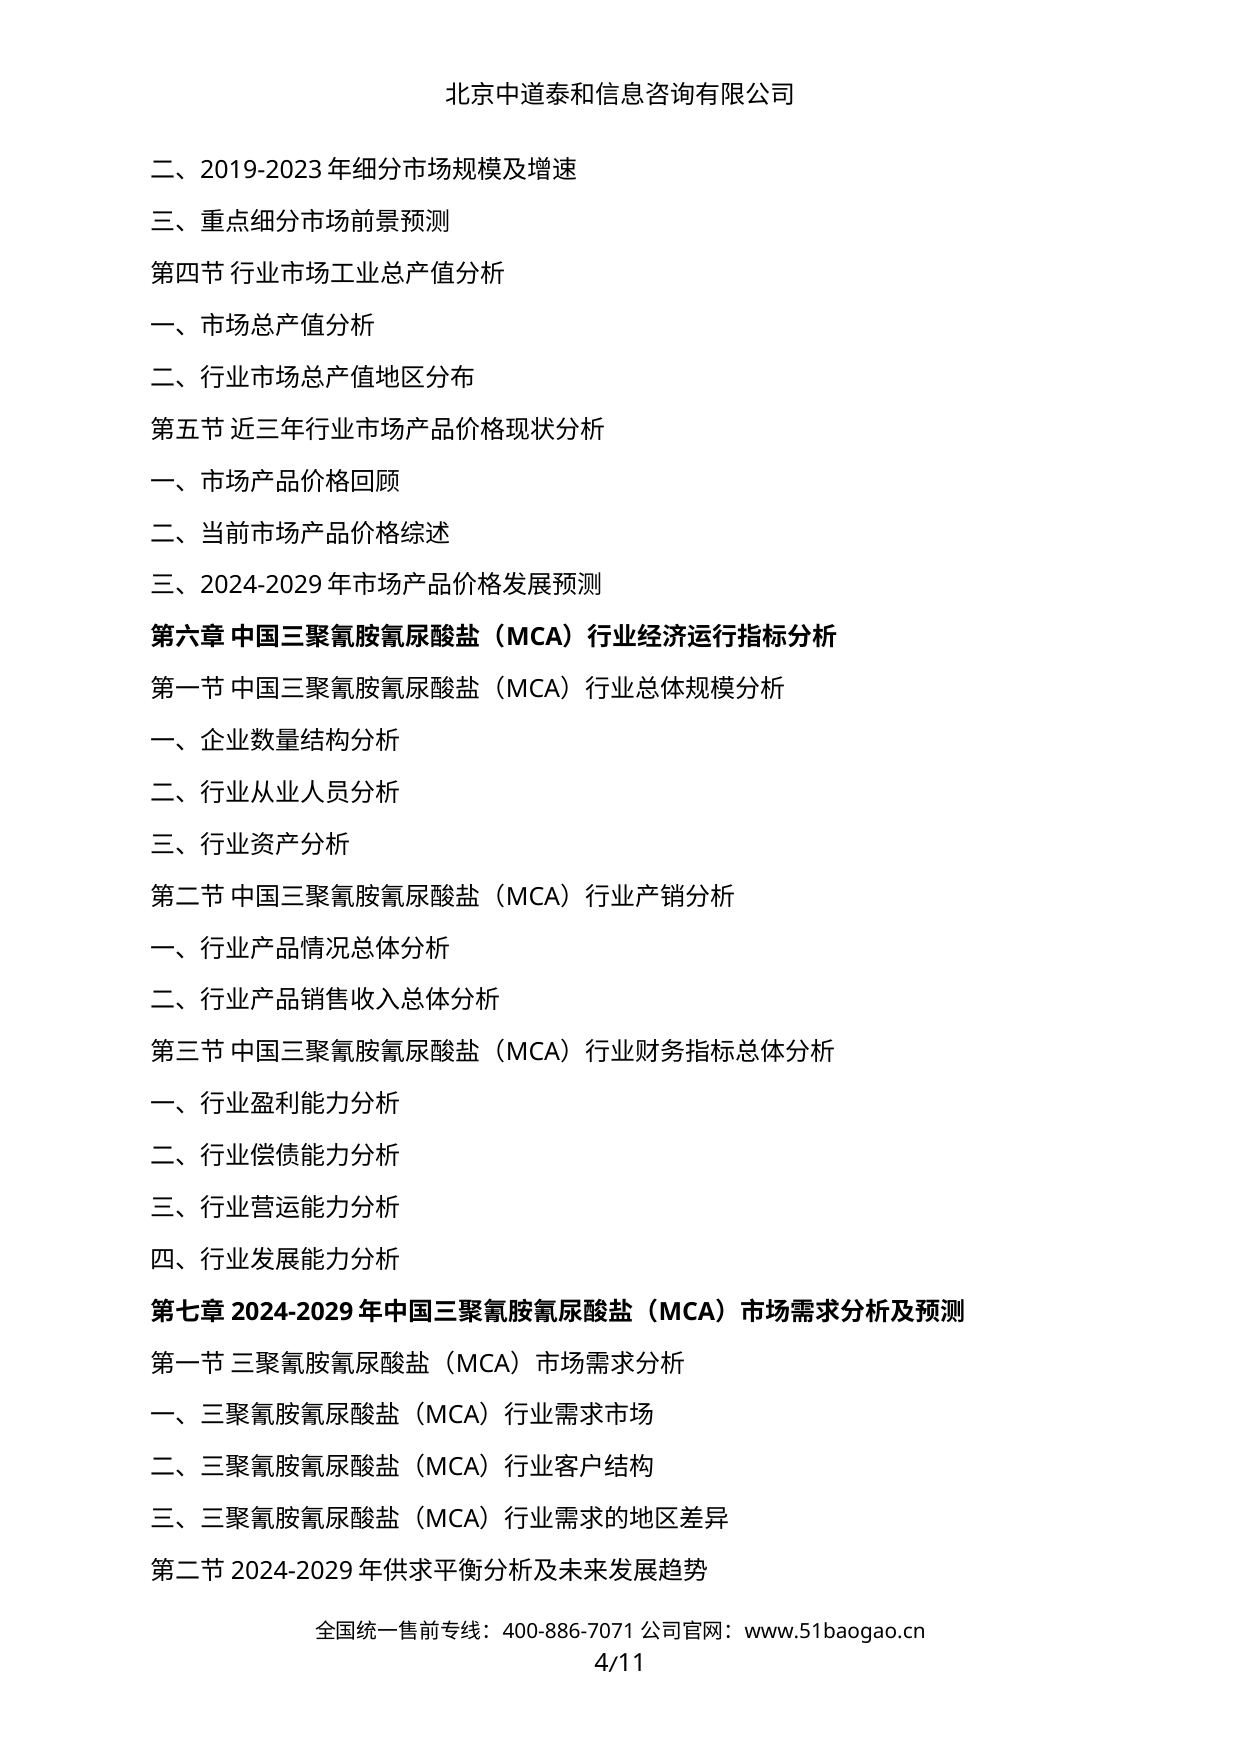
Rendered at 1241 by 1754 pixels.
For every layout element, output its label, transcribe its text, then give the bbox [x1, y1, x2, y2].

text 一、三聚氰胺氰尿酸盐（MCA）行业需求市场 [150, 1395, 1090, 1431]
text 第一节 三聚氰胺氰尿酸盐（MCA）市场需求分析 [150, 1343, 1090, 1379]
text 第二节 中国三聚氰胺氰尿酸盐（MCA）行业产销分析 [150, 876, 1090, 912]
text 一、市场产品价格回顾 [150, 461, 1090, 497]
text 二、行业产品销售收入总体分析 [150, 980, 1090, 1016]
text 三、2024-2029年市场产品价格发展预测 [150, 565, 1090, 601]
text 第七章 2024-2029年中国三聚氰胺氰尿酸盐（MCA）市场需求分析及预测 [150, 1291, 1090, 1327]
text 第四节 行业市场工业总产值分析 [150, 254, 1090, 290]
text 第五节 近三年行业市场产品价格现状分析 [150, 409, 1090, 446]
text 三、重点细分市场前景预测 [150, 202, 1090, 238]
text 二、三聚氰胺氰尿酸盐（MCA）行业客户结构 [150, 1447, 1090, 1483]
text 一、行业盈利能力分析 [150, 1084, 1090, 1120]
text 二、行业偿债能力分析 [150, 1136, 1090, 1172]
text 三、行业资产分析 [150, 824, 1090, 861]
text 二、当前市场产品价格综述 [150, 513, 1090, 549]
text 第六章 中国三聚氰胺氰尿酸盐（MCA）行业经济运行指标分析 [150, 617, 1090, 653]
text 一、市场总产值分析 [150, 306, 1090, 342]
text 三、行业营运能力分析 [150, 1187, 1090, 1224]
text 一、企业数量结构分析 [150, 721, 1090, 757]
text 二、2019-2023年细分市场规模及增速 [150, 150, 1090, 186]
text 第三节 中国三聚氰胺氰尿酸盐（MCA）行业财务指标总体分析 [150, 1032, 1090, 1068]
text 二、行业市场总产值地区分布 [150, 357, 1090, 394]
text 四、行业发展能力分析 [150, 1239, 1090, 1276]
text 二、行业从业人员分析 [150, 772, 1090, 809]
text 第一节 中国三聚氰胺氰尿酸盐（MCA）行业总体规模分析 [150, 669, 1090, 705]
text 三、三聚氰胺氰尿酸盐（MCA）行业需求的地区差异 [150, 1499, 1090, 1535]
text 第二节 2024-2029年供求平衡分析及未来发展趋势 [150, 1551, 1090, 1587]
text 一、行业产品情况总体分析 [150, 928, 1090, 964]
